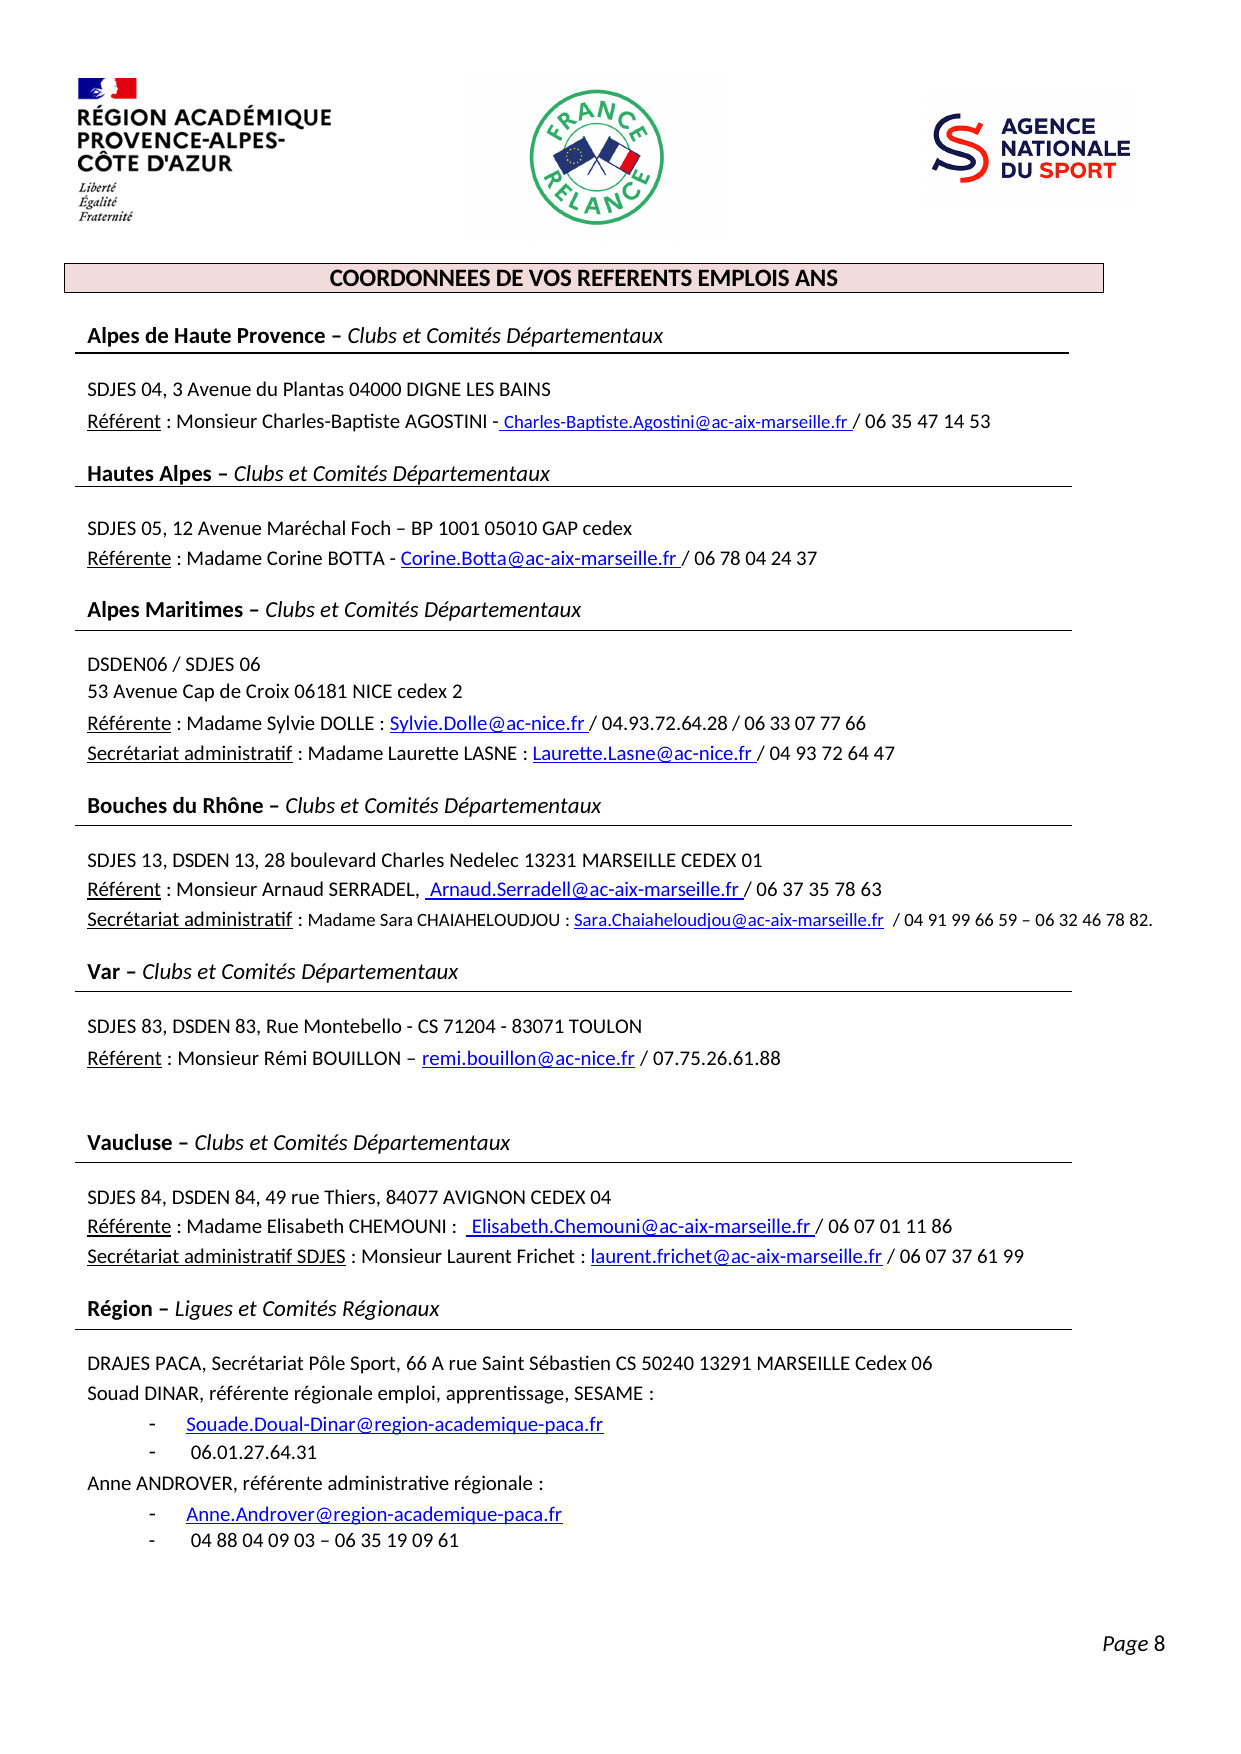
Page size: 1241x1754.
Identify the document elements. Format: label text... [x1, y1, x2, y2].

text Référent : Monsieur Arnaud SERRADEL, Arnaud.Serradell@ac-aix-marseille.fr / 06 37 35 78 63 [87, 877, 1167, 902]
text Référente : Madame Sylvie DOLLE : Sylvie.Dolle@ac-nice.fr / 04.93.72.64.28 / 06 33 07 77 66 [87, 708, 1167, 736]
text Référente : Madame Corine BOTTA - Corine.Botta@ac-aix-marseille.fr / 06 78 04 24 37 [87, 545, 1167, 570]
picture [464, 69, 729, 246]
text Référente : Madame Elisabeth CHEMOUNI : Elisabeth.Chemouni@ac-aix-marseille.fr / 06 07 01 11 86 [87, 1214, 1167, 1239]
text Bouches du Rhône – Clubs et Comités Départementaux [87, 791, 1167, 819]
text Secrétariat administratif : Madame Sara CHAIAHELOUDJOU : Sara.Chaiaheloudjou@ac-aix-marseille.fr / 04 91 99 66 59 – 06 32 46 78 82. [87, 906, 1167, 932]
text Vaucluse – Clubs et Comités Départementaux [87, 1128, 1167, 1156]
text SDJES 83, DSDEN 83, Rue Montebello - CS 71204 - 83071 TOULON [87, 1013, 1167, 1039]
text DSDEN06 / SDJES 06 [87, 652, 1167, 677]
table_header COORDONNEES DE VOS REFERENTS EMPLOIS ANS [65, 264, 1103, 292]
list 04 88 04 09 03 – 06 35 19 09 61 [148, 1527, 1167, 1553]
text Secrétariat administratif SDJES : Monsieur Laurent Frichet : laurent.frichet@ac-aix-marseille.fr / 06 07 37 61 99 [87, 1243, 1167, 1269]
text Alpes de Haute Provence – Clubs et Comités Départementaux [87, 321, 1167, 348]
list Anne.Androver@region-academique-paca.fr [148, 1499, 1167, 1527]
list Souade.Doual-Dinar@region-academique-paca.fr [148, 1409, 1167, 1437]
text SDJES 04, 3 Avenue du Plantas 04000 DIGNE LES BAINS [87, 377, 1167, 402]
text Anne ANDROVER, référente administrative régionale : [87, 1470, 1167, 1495]
text Région – Ligues et Comités Régionaux [87, 1294, 1167, 1322]
text SDJES 13, DSDEN 13, 28 boulevard Charles Nedelec 13231 MARSEILLE CEDEX 01 [87, 847, 1167, 872]
text SDJES 84, DSDEN 84, 49 rue Thiers, 84077 AVIGNON CEDEX 04 [87, 1184, 1167, 1209]
text Var – Clubs et Comités Départementaux [87, 957, 1167, 985]
text Référent : Monsieur Rémi BOUILLON – remi.bouillon@ac-nice.fr / 07.75.26.61.88 [87, 1043, 1167, 1071]
text 53 Avenue Cap de Croix 06181 NICE cedex 2 [87, 679, 1167, 704]
list 06.01.27.64.31 [148, 1437, 1167, 1465]
text Référent : Monsieur Charles-Baptiste AGOSTINI - Charles-Baptiste.Agostini@ac-aix-marseille.fr / 06 35 47 14 53 [87, 407, 1167, 434]
text Secrétariat administratif : Madame Laurette LASNE : Laurette.Lasne@ac-nice.fr / 04 93 72 64 47 [87, 740, 1167, 766]
text Souad DINAR, référente régionale emploi, apprentissage, SESAME : [87, 1380, 1167, 1405]
picture [78, 78, 331, 221]
text SDJES 05, 12 Avenue Maréchal Foch – BP 1001 05010 GAP cedex [87, 515, 1167, 541]
picture [923, 87, 1139, 208]
text DRAJES PACA, Secrétariat Pôle Sport, 66 A rue Saint Sébastien CS 50240 13291 MARSEILLE Cedex 06 [87, 1350, 1167, 1375]
text Hautes Alpes – Clubs et Comités Départementaux [87, 459, 1167, 487]
text Alpes Maritimes – Clubs et Comités Départementaux [87, 596, 1167, 623]
